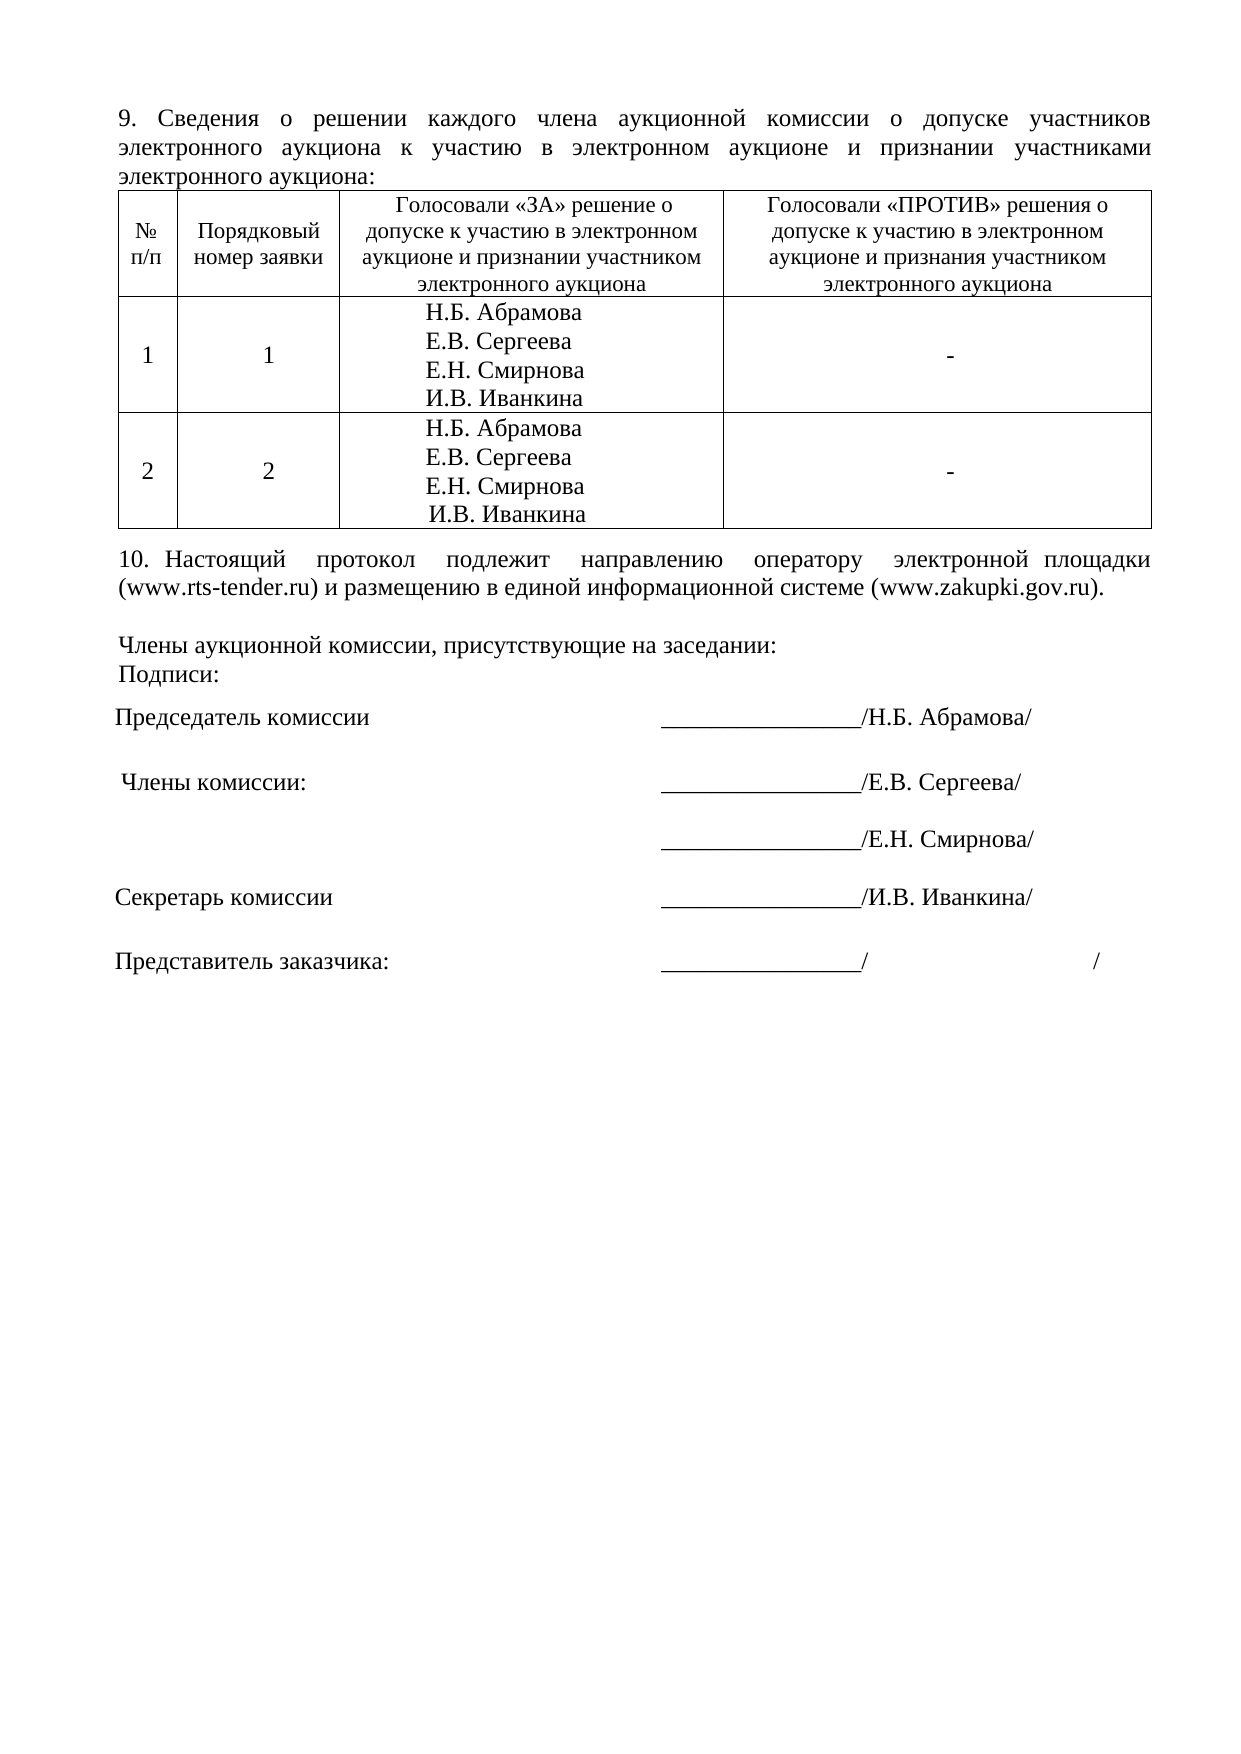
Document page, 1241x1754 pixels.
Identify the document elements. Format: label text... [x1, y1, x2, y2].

table_header № п/п [119, 191, 177, 296]
text 10. Настоящий протокол подлежит направлению оператору электронной площадки (www.rts-tender.ru) и размещению в единой информационной системе (www.zakupki.gov.ru). [118, 544, 1152, 601]
table_cell Члены комиссии: Секретарь комиссии [103, 767, 650, 918]
text Члены аукционной комиссии, присутствующие на заседании: [118, 630, 1152, 659]
table_cell ________________/ / [650, 918, 1133, 975]
table_cell - [724, 297, 1151, 412]
text 9. Сведения о решении каждого члена аукционной комиссии о допуске участников электронного аукциона к участию в электронном аукционе и признании участниками электронного аукциона: [118, 103, 1152, 190]
table_cell - [724, 413, 1151, 528]
table_header Голосовали «ПРОТИВ» решения о допуске к участию в электронном аукционе и признания участником электронного аукциона [724, 191, 1151, 296]
table_cell Н.Б. Абрамова Е.В. Сергеева Е.Н. Смирнова И.В. Иванкина [340, 413, 723, 528]
table_cell 2 [119, 413, 177, 528]
table_cell 2 [178, 413, 339, 528]
table_header Порядковый номер заявки [178, 191, 339, 296]
table_cell Представитель заказчика: [103, 918, 650, 975]
table_cell 1 [119, 297, 177, 412]
text Подписи: [118, 659, 1152, 687]
table_cell 1 [178, 297, 339, 412]
table_header Голосовали «ЗА» решение о допуске к участию в электронном аукционе и признании участником электронного аукциона [340, 191, 723, 296]
table_header ________________/Н.Б. Абрамова/ [650, 702, 1133, 767]
table_cell Н.Б. Абрамова Е.В. Сергеева Е.Н. Смирнова И.В. Иванкина [340, 297, 723, 412]
table_header Председатель комиссии [103, 702, 650, 767]
table_cell ________________/Е.В. Сергеева/ ________________/Е.Н. Смирнова/ ________________/И.В. Иванкина/ [650, 767, 1133, 918]
